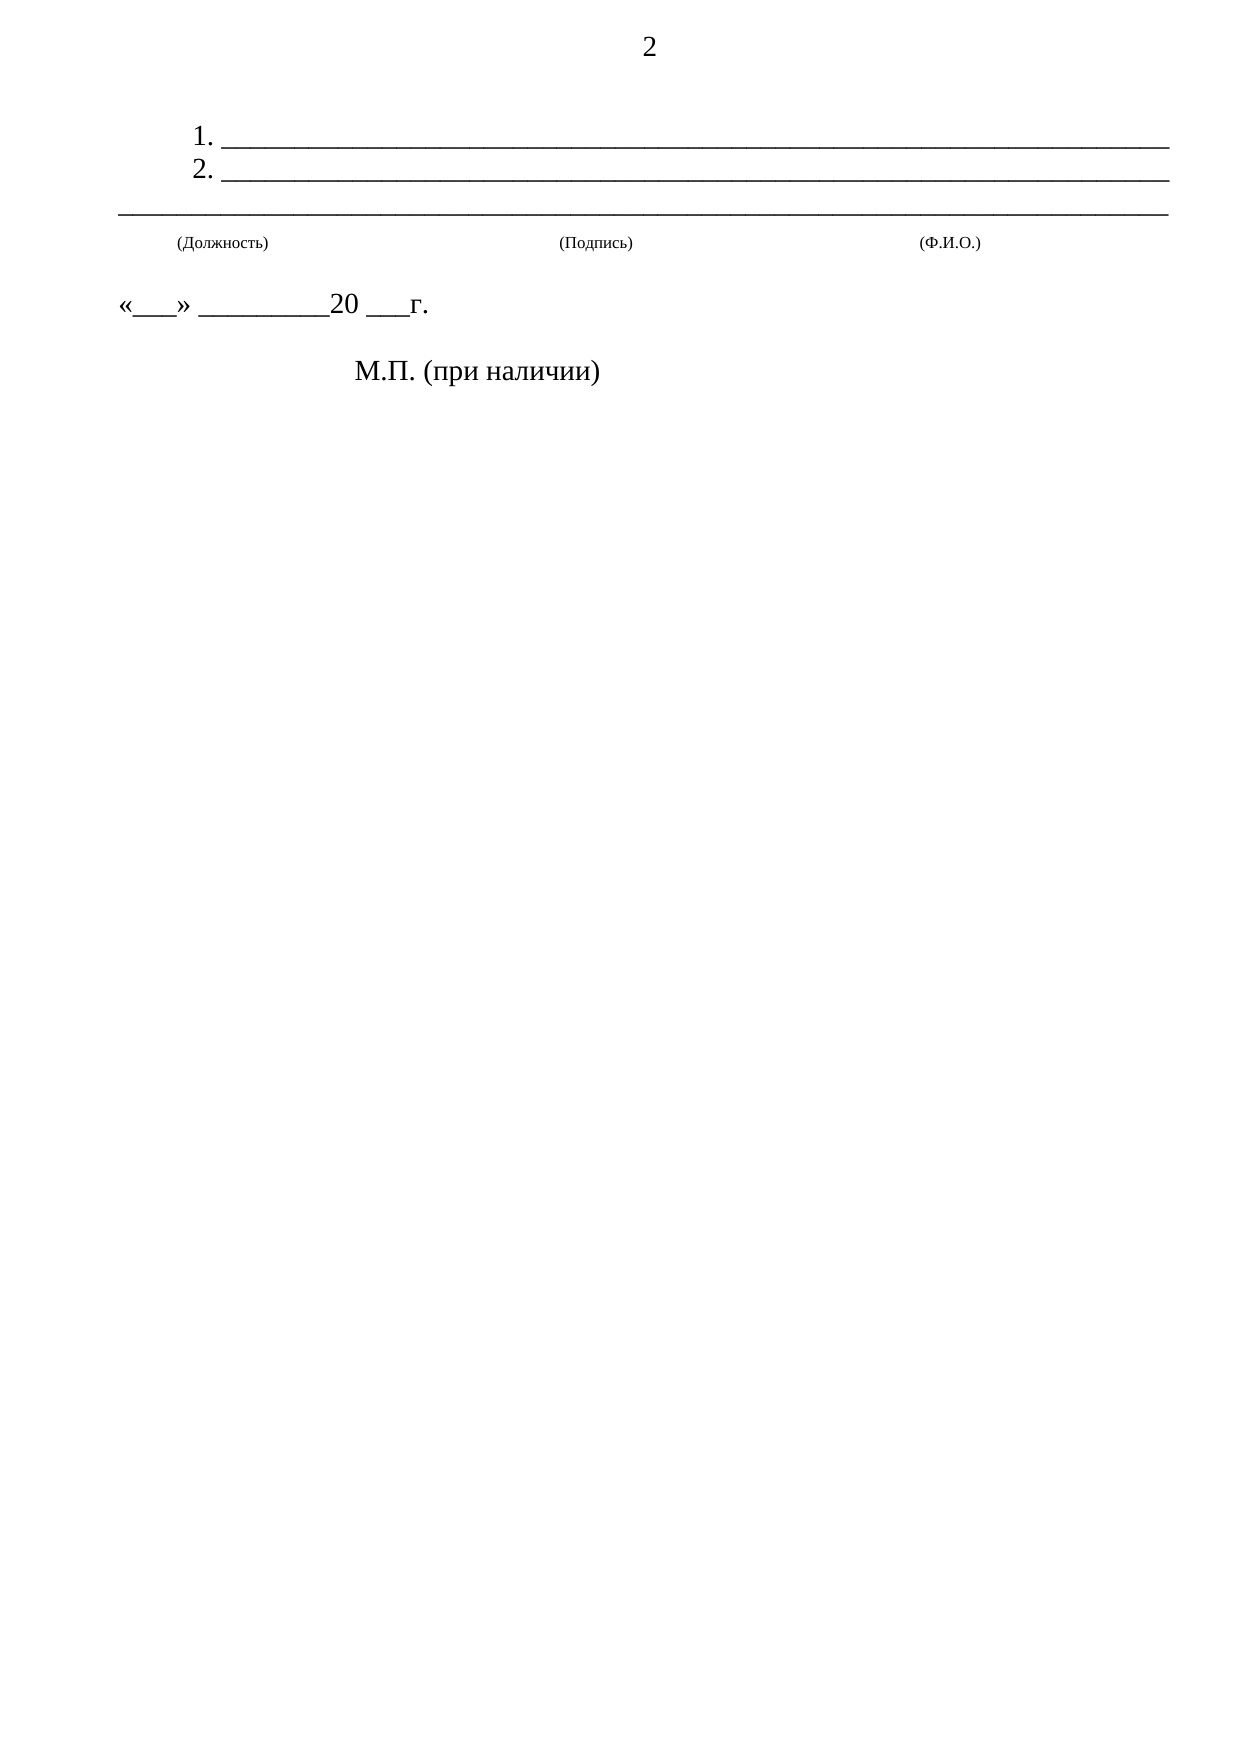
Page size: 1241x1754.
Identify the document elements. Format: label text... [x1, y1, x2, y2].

text М.П. (при наличии) [354, 353, 1181, 386]
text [118, 185, 1181, 219]
text (Должность) (Подпись) (Ф.И.О.) [118, 219, 1181, 252]
text 2. _________________________________________________________________ [118, 152, 1181, 185]
text 1. _________________________________________________________________ [118, 118, 1181, 152]
text «___» _________20 ___г. [118, 286, 1181, 319]
